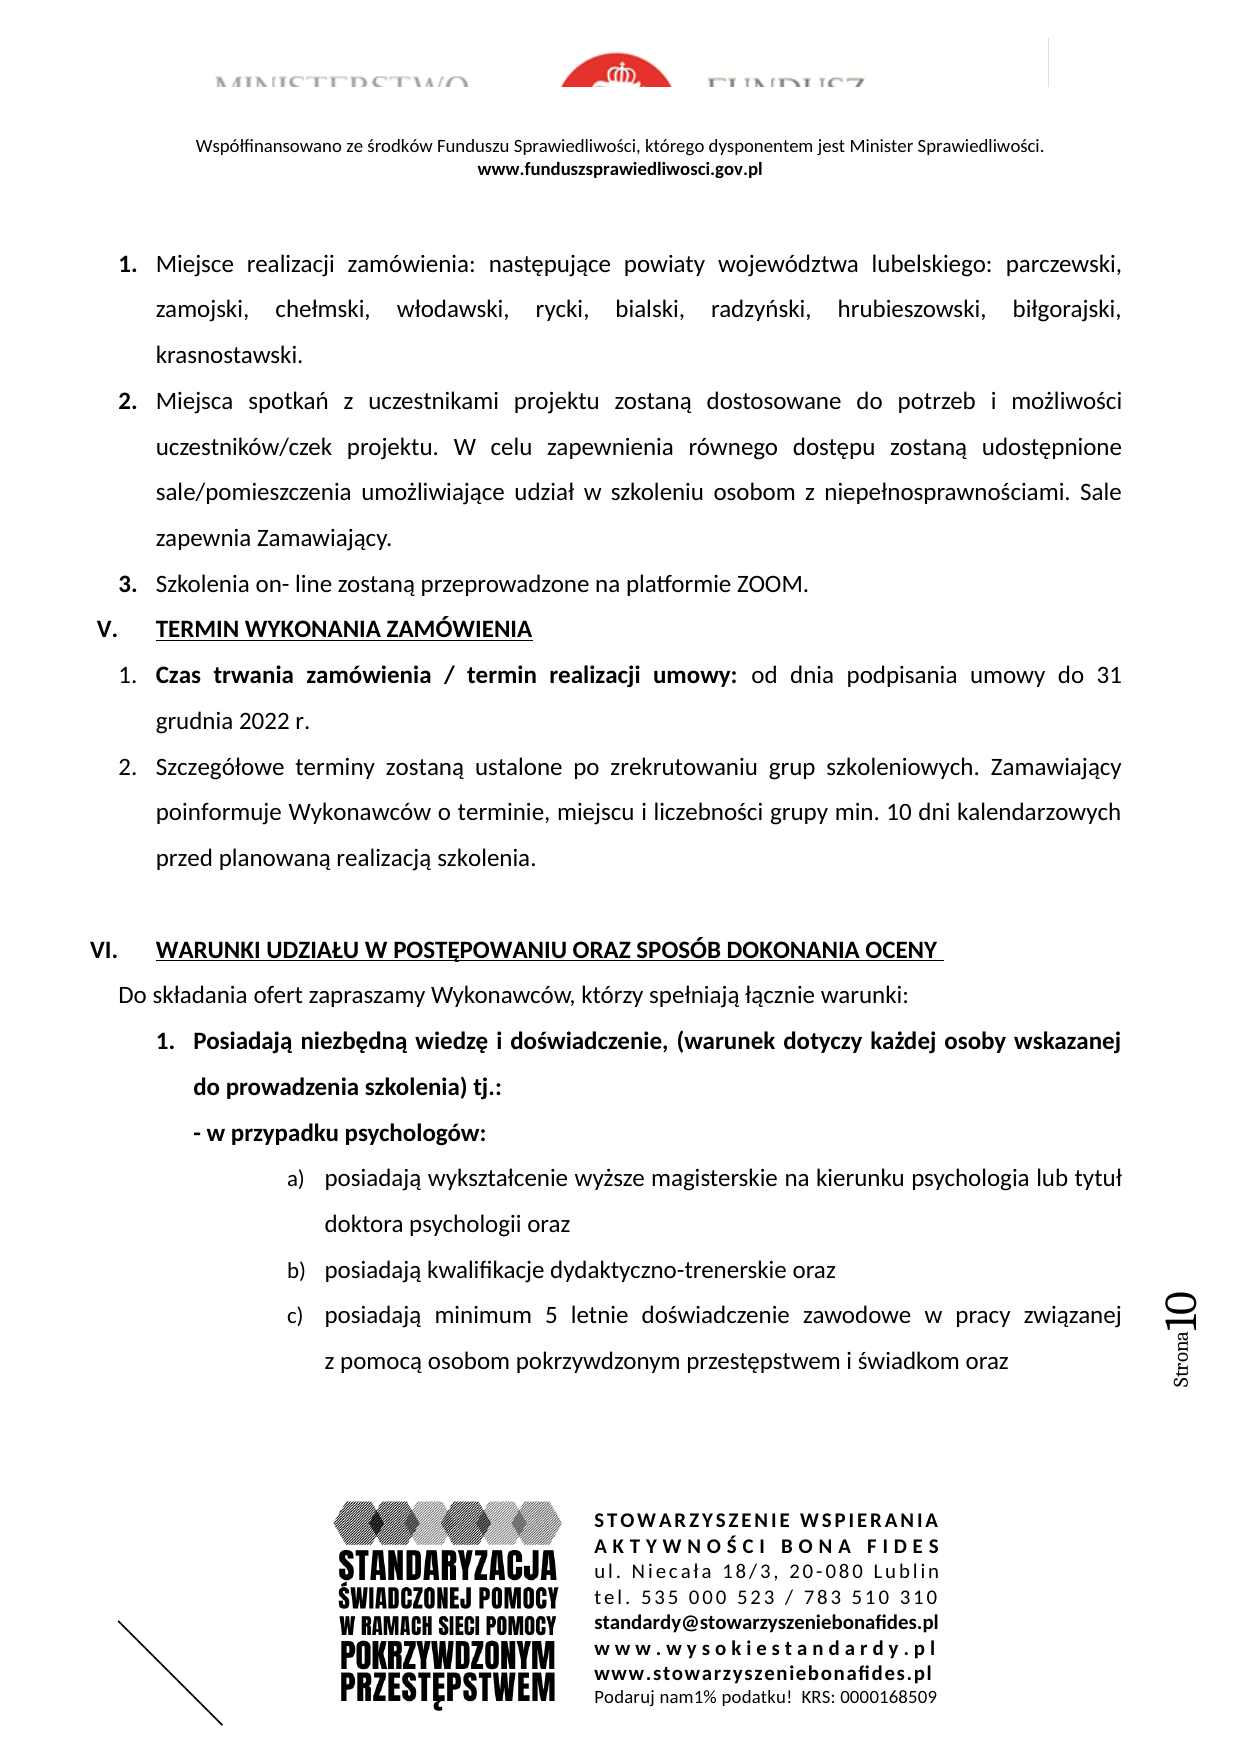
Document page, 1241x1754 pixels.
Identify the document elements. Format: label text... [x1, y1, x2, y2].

list Szczegółowe terminy zostaną ustalone po zrekrutowaniu grup szkoleniowych. Zamawiający poinformuje Wykonawców o terminie, miejscu i liczebności grupy min. 10 dni kalendarzowych przed planowaną realizacją szkolenia. [118, 751, 1122, 873]
list Czas trwania zamówienia / termin realizacji umowy: od dnia podpisania umowy do 31 grudnia 2022 r. [118, 659, 1122, 736]
list Szkolenia on- line zostaną przeprowadzone na platformie ZOOM. [118, 568, 1122, 598]
list Miejsce realizacji zamówienia: następujące powiaty województwa lubelskiego: parczewski, zamojski, chełmski, włodawski, rycki, bialski, radzyński, hrubieszowski, biłgorajski, krasnostawski. [118, 248, 1122, 370]
picture [303, 1466, 588, 1751]
list WARUNKI UDZIAŁU W POSTĘPOWANIU ORAZ SPOSÓB DOKONANIA OCENY [118, 934, 1122, 964]
list Posiadają niezbędną wiedzę i doświadczenie, (warunek dotyczy każdej osoby wskazanej do prowadzenia szkolenia) tj.: [156, 1025, 1122, 1101]
list posiadają kwalifikacje dydaktyczno-trenerskie oraz [287, 1254, 1122, 1284]
text - w przypadku psychologów: [193, 1117, 1122, 1147]
text Do składania ofert zapraszamy Wykonawców, którzy spełniają łącznie warunki: [118, 979, 1122, 1010]
list Miejsca spotkań z uczestnikami projektu zostaną dostosowane do potrzeb i możliwości uczestników/czek projektu. W celu zapewnienia równego dostępu zostaną udostępnione sale/pomieszczenia umożliwiające udział w szkoleniu osobom z niepełnosprawnościami. Sale zapewnia Zamawiający. [118, 385, 1122, 553]
list posiadają wykształcenie wyższe magisterskie na kierunku psychologia lub tytuł doktora psychologii oraz [287, 1162, 1122, 1239]
list TERMIN WYKONANIA ZAMÓWIENIA [118, 614, 1122, 644]
list posiadają minimum 5 letnie doświadczenie zawodowe w pracy związanej z pomocą osobom pokrzywdzonym przestępstwem i świadkom oraz [287, 1299, 1122, 1376]
picture [176, 38, 1050, 87]
